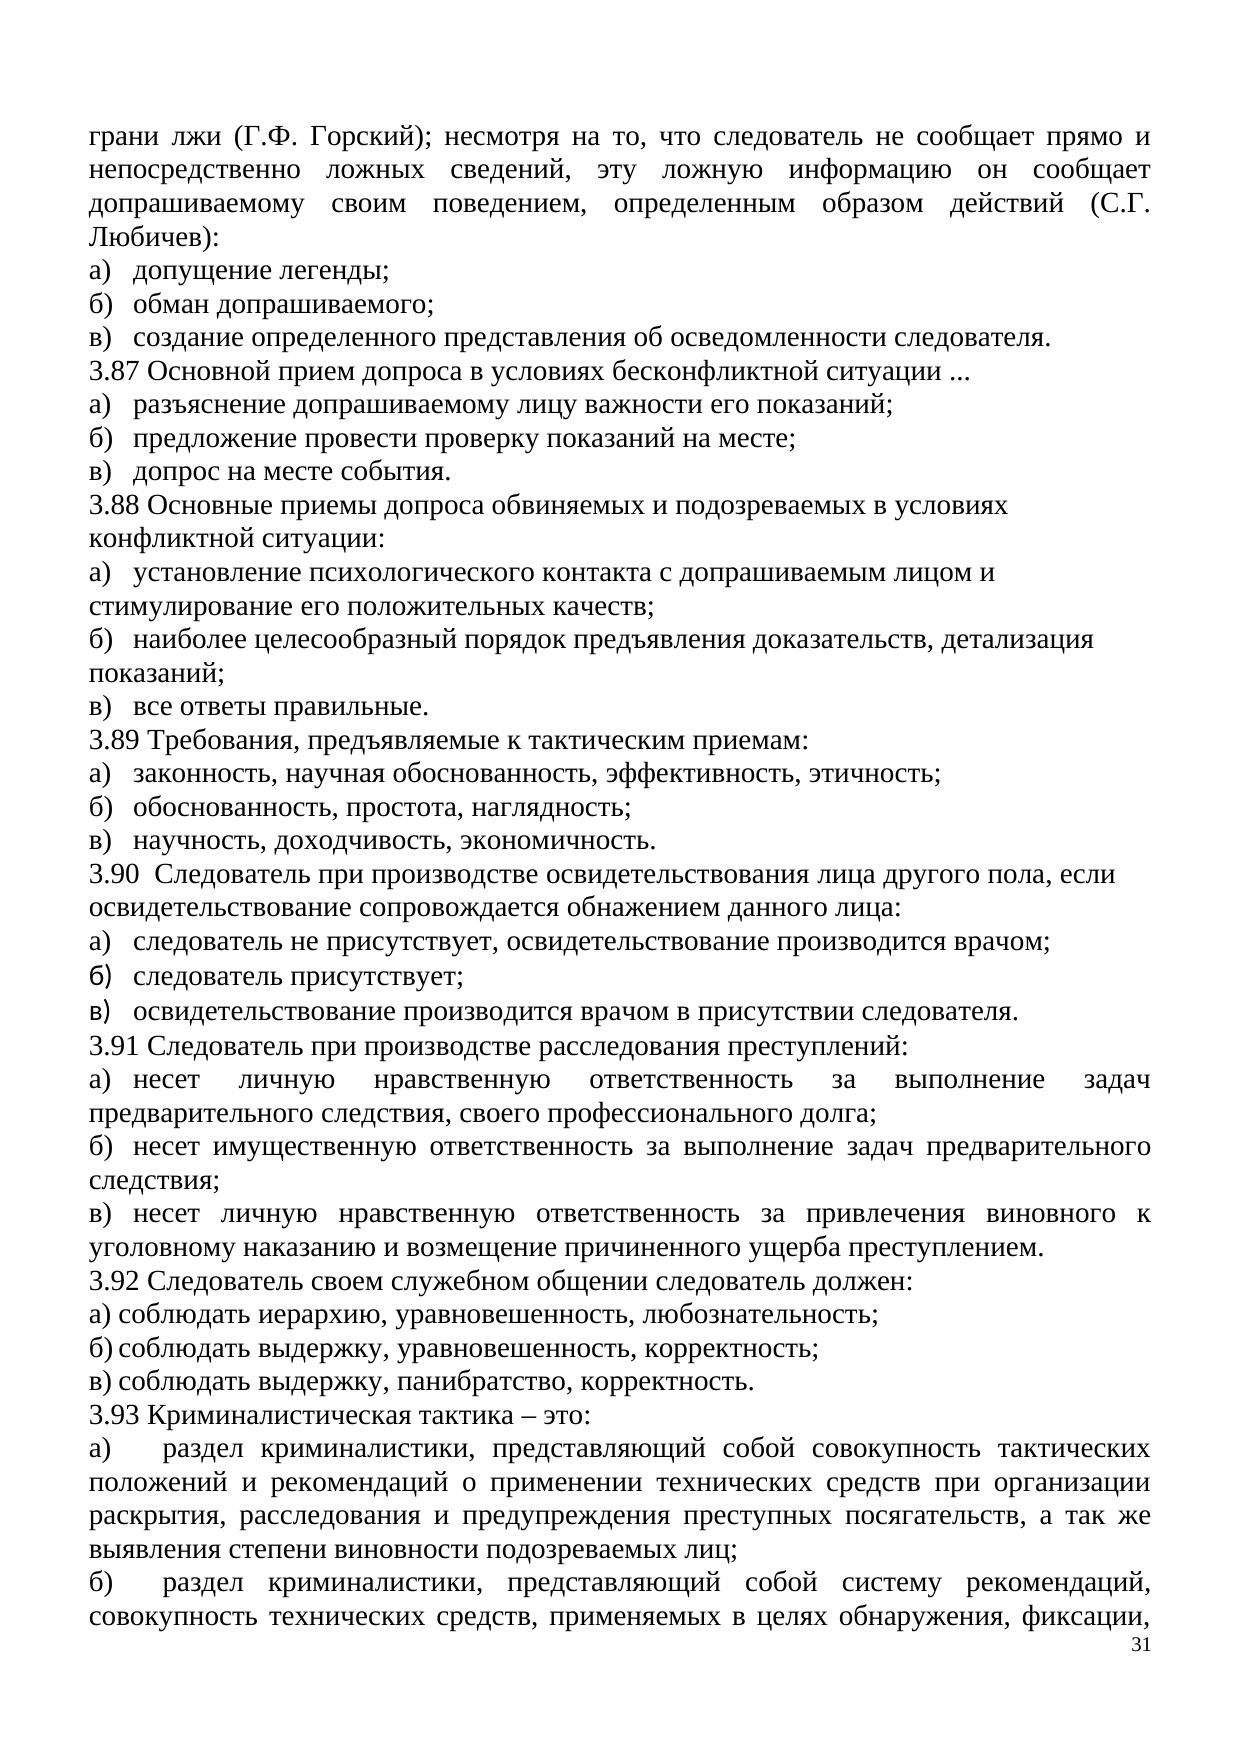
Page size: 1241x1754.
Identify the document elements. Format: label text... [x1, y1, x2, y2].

text 3.92 Следователь своем служебном общении следователь должен: [88, 1263, 1152, 1296]
text 3.90 Следователь при производстве освидетельствования лица другого пола, если освидетельствование сопровождается обнажением данного лица: [88, 856, 1152, 923]
list следователь присутствует; [88, 957, 1152, 992]
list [88, 1564, 1152, 1632]
text 3.89 Требования, предъявляемые к тактическим приемам: [88, 722, 1152, 755]
list обоснованность, простота, наглядность; [88, 789, 1152, 822]
list соблюдать иерархию, уравновешенность, любознательность; [88, 1296, 1152, 1330]
list обман допрашиваемого; [88, 286, 1152, 319]
list все ответы правильные. [88, 688, 1152, 722]
text 3.87 Основной прием допроса в условиях бесконфликтной ситуации ... [88, 353, 1152, 386]
list научность, доходчивость, экономичность. [88, 822, 1152, 856]
list раздел криминалистики, представляющий собой совокупность тактических положений и рекомендаций о применении технических средств при организации раскрытия, расследования и предупреждения преступных посягательств, а так же выявления степени виновности подозреваемых лиц; [88, 1430, 1152, 1564]
list разъяснение допрашиваемому лицу важности его показаний; [88, 386, 1152, 420]
list установление психологического контакта с допрашиваемым лицом и стимулирование его положительных качеств; [88, 554, 1152, 621]
list создание определенного представления об осведомленности следователя. [88, 319, 1152, 353]
list допрос на месте события. [88, 453, 1152, 487]
list допущение легенды; [88, 252, 1152, 286]
text 3.93 Криминалистическая тактика – это: [88, 1397, 1152, 1430]
list освидетельствование производится врачом в присутствии следователя. [88, 992, 1152, 1028]
list несет имущественную ответственность за выполнение задач предварительного следствия; [88, 1128, 1152, 1196]
list соблюдать выдержку, уравновешенность, корректность; [88, 1330, 1152, 1363]
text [88, 118, 1152, 252]
list следователь не присутствует, освидетельствование производится врачом; [88, 923, 1152, 957]
list законность, научная обоснованность, эффективность, этичность; [88, 755, 1152, 789]
list наиболее целесообразный порядок предъявления доказательств, детализация показаний; [88, 621, 1152, 688]
text 3.91 Следователь при производстве расследования преступлений: [88, 1028, 1152, 1061]
list предложение провести проверку показаний на месте; [88, 420, 1152, 453]
list несет личную нравственную ответственность за выполнение задач предварительного следствия, своего профессионального долга; [88, 1061, 1152, 1128]
list несет личную нравственную ответственность за привлечения виновного к уголовному наказанию и возмещение причиненного ущерба преступлением. [88, 1196, 1152, 1263]
list соблюдать выдержку, панибратство, корректность. [88, 1363, 1152, 1397]
text 3.88 Основные приемы допроса обвиняемых и подозреваемых в условиях конфликтной ситуации: [88, 487, 1152, 554]
